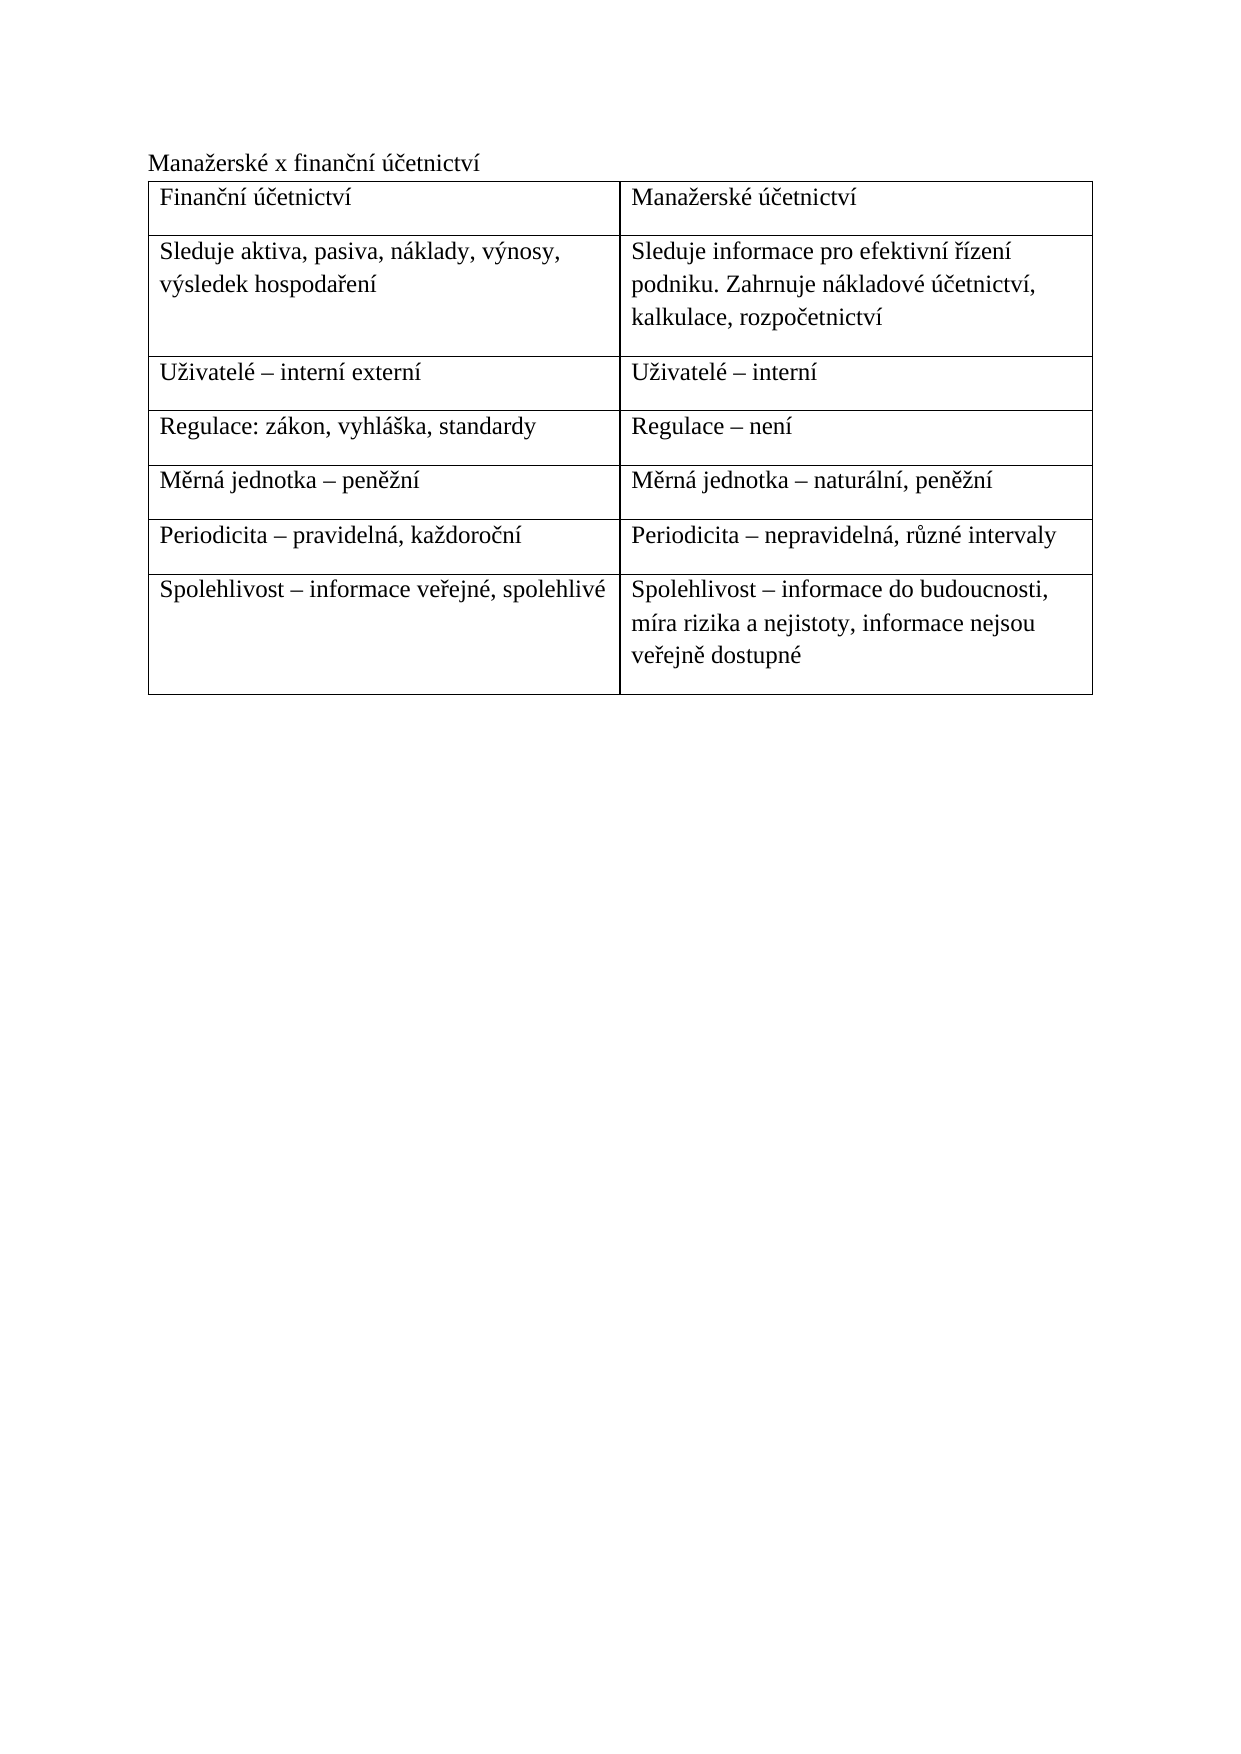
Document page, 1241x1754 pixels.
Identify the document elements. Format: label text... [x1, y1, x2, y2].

table_cell Spolehlivost – informace veřejné, spolehlivé [149, 575, 619, 694]
table_cell Regulace – není [621, 411, 1092, 464]
table_header Finanční účetnictví [149, 182, 619, 235]
table_cell Periodicita – pravidelná, každoroční [149, 520, 619, 573]
table_cell Měrná jednotka – naturální, peněžní [621, 466, 1092, 519]
table_cell Měrná jednotka – peněžní [149, 466, 619, 519]
table_cell Sleduje aktiva, pasiva, náklady, výnosy, výsledek hospodaření [149, 236, 619, 356]
table_header Manažerské účetnictví [621, 182, 1092, 235]
table_cell Uživatelé – interní [621, 357, 1092, 410]
table_cell Sleduje informace pro efektivní řízení podniku. Zahrnuje nákladové účetnictví, kalkulace, rozpočetnictví [621, 236, 1092, 356]
text Manažerské x finanční účetnictví [148, 148, 1093, 176]
table_cell Regulace: zákon, vyhláška, standardy [149, 411, 619, 464]
table_cell Spolehlivost – informace do budoucnosti, míra rizika a nejistoty, informace nejsou veřejně dostupné [621, 575, 1092, 694]
table_cell Uživatelé – interní externí [149, 357, 619, 410]
table_cell Periodicita – nepravidelná, různé intervaly [621, 520, 1092, 573]
